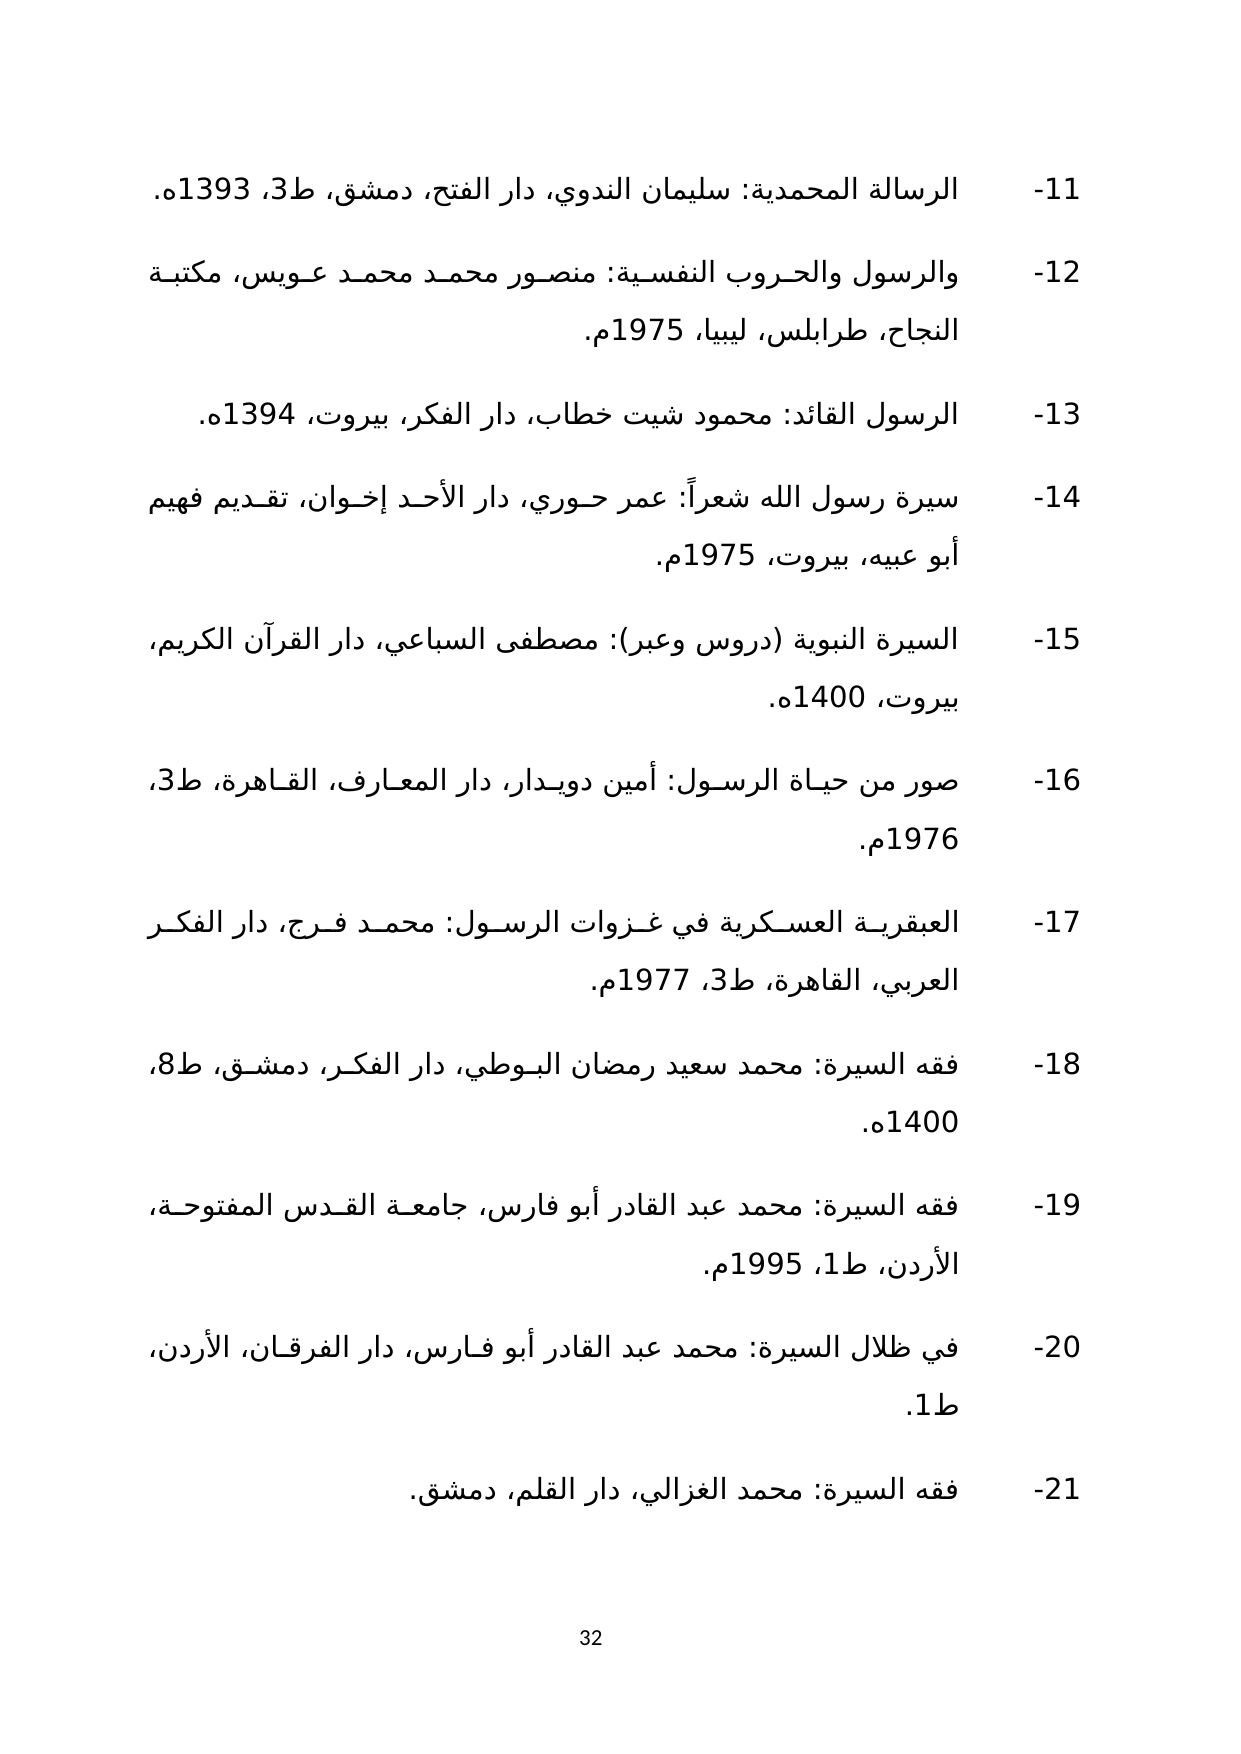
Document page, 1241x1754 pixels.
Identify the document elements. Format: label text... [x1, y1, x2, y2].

list فقه السيرة: محمد سعيد رمضان البوطي، دار الفكر، دمشق، ط8، 1400ه. [148, 1023, 1033, 1139]
list صور من حياة الرسول: أمين دويدار، دار المعارف، القاهرة، ط3، 1976م. [148, 739, 1033, 856]
list فقه السيرة: محمد الغزالي، دار القلم، دمشق. [148, 1448, 1033, 1506]
list الرسالة المحمدية: سليمان الندوي، دار الفتح، دمشق، ط3، 1393ه. [148, 148, 1033, 206]
list السيرة النبوية (دروس وعبر): مصطفى السباعي، دار القرآن الكريم، بيروت، 1400ه. [148, 598, 1033, 714]
list سيرة رسول الله شعراً: عمر حوري، دار الأحد إخوان، تقديم فهيم أبو عبيه، بيروت، 1975م. [148, 456, 1033, 573]
list فقه السيرة: محمد عبد القادر أبو فارس، جامعة القدس المفتوحة، الأردن، ط1، 1995م. [148, 1164, 1033, 1281]
list في ظلال السيرة: محمد عبد القادر أبو فارس، دار الفرقان، الأردن، ط1. [148, 1306, 1033, 1423]
list والرسول والحروب النفسية: منصور محمد محمد عويس، مكتبة النجاح، طرابلس، ليبيا، 1975م. [148, 231, 1033, 348]
list العبقرية العسكرية في غزوات الرسول: محمد فرج، دار الفكر العربي، القاهرة، ط3، 1977م. [148, 881, 1033, 998]
list الرسول القائد: محمود شيت خطاب، دار الفكر، بيروت، 1394ه. [148, 373, 1033, 431]
